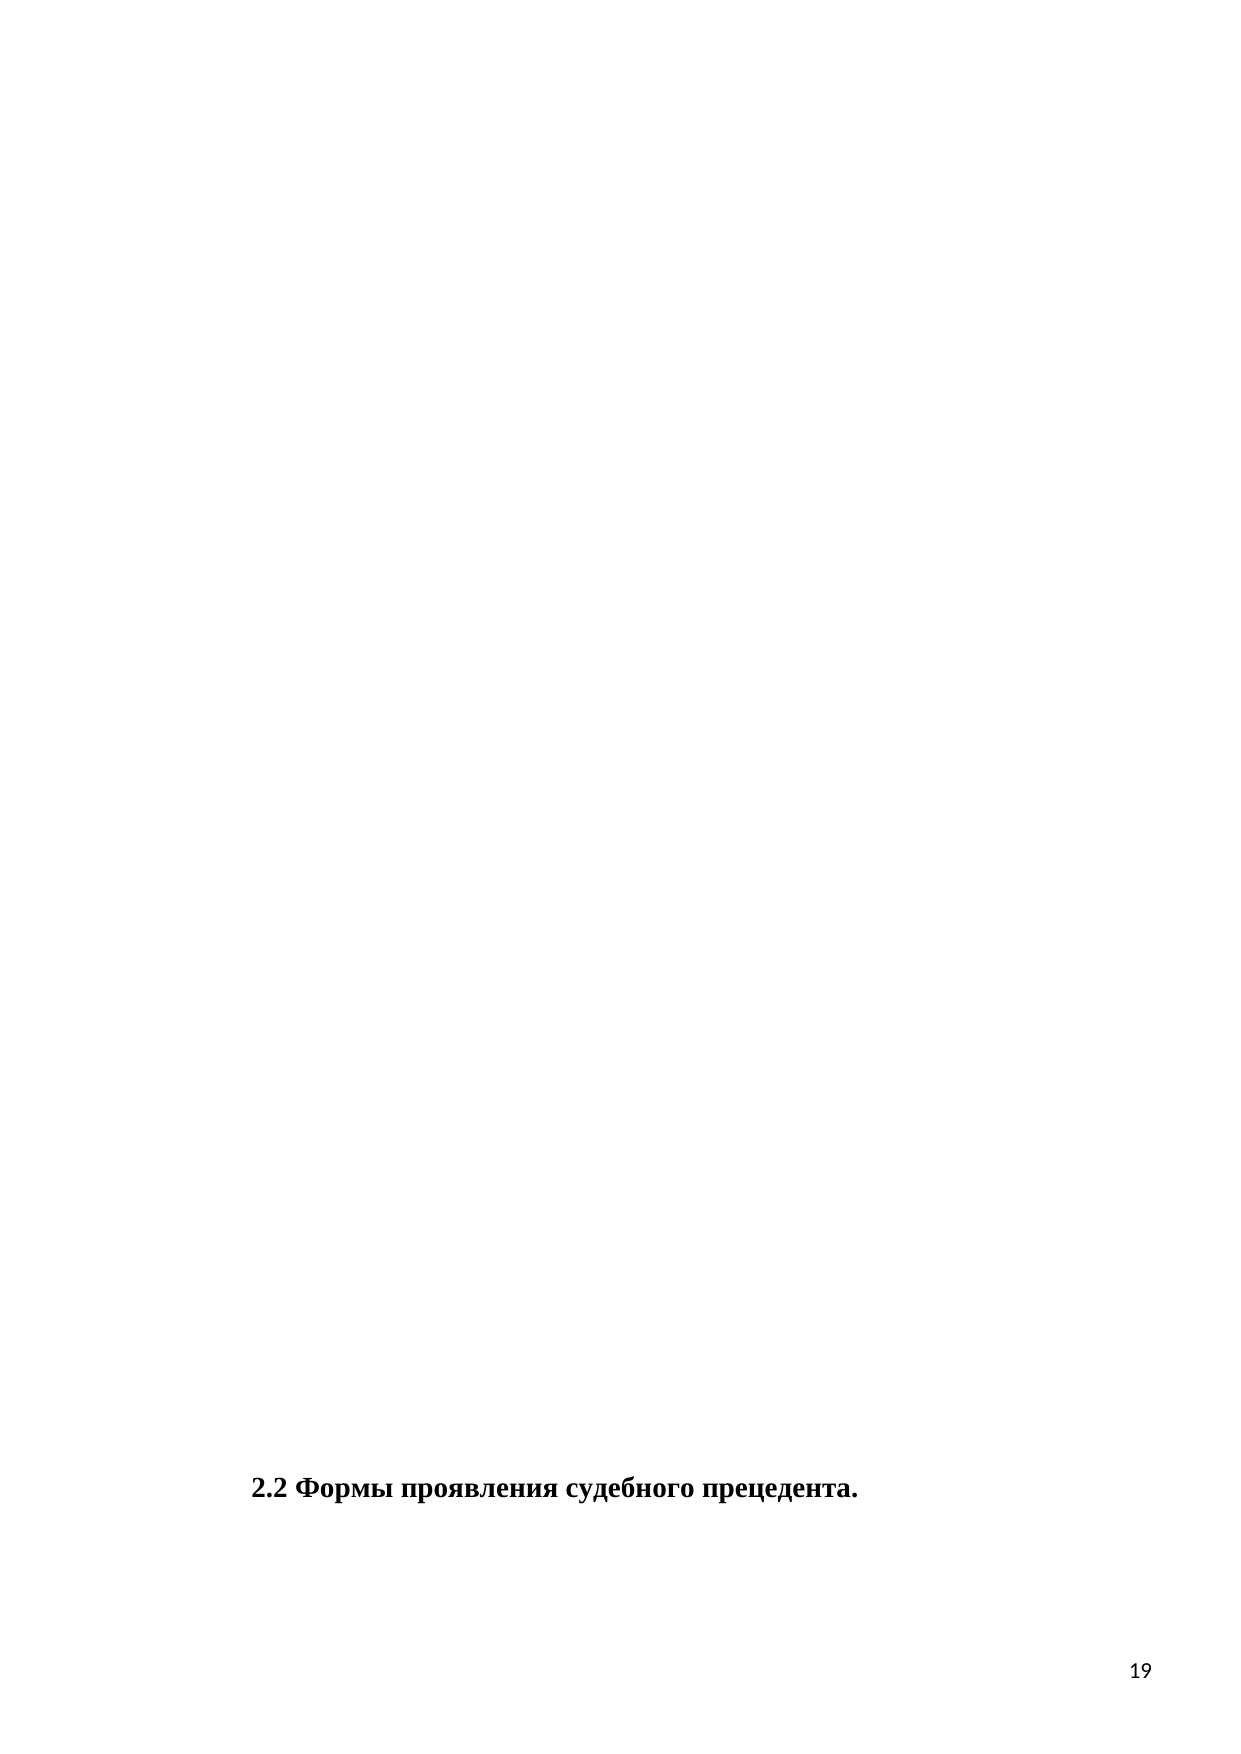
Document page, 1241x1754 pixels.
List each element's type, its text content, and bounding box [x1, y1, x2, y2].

text 2.2 Формы проявления судебного прецедента. [177, 1470, 1152, 1503]
